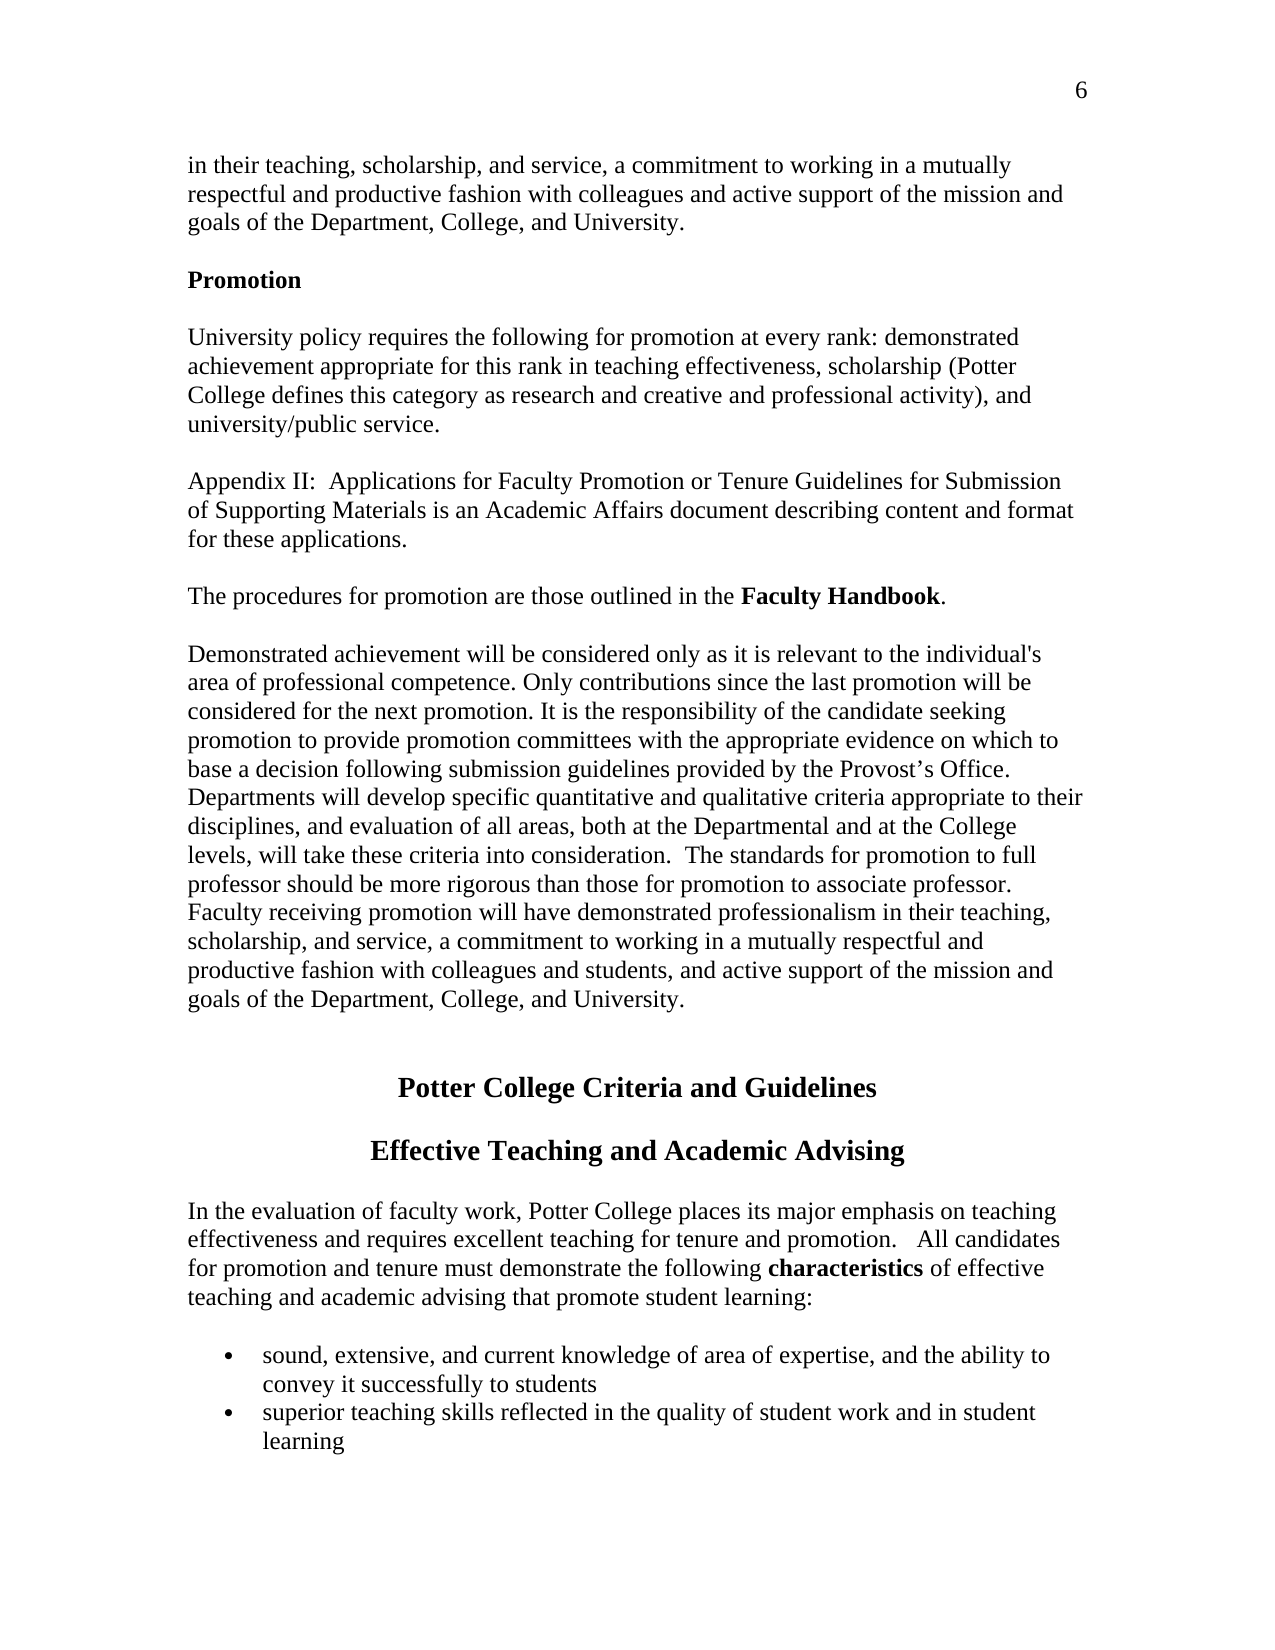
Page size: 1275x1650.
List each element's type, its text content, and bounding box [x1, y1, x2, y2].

text Criteria and Guidelines [187, 1070, 1087, 1104]
text Promotion [187, 265, 1087, 294]
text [187, 150, 1087, 236]
text The procedures for promotion are those outlined in the Faculty Handbook. [187, 581, 1087, 610]
list superior teaching skills reflected in the quality of student work and in student learning [225, 1397, 1087, 1455]
text In the evaluation of faculty work, places its major emphasis on teaching effectiveness and requires excellent teaching for tenure and promotion. All candidates for promotion and tenure must demonstrate the following characteristics of effective teaching and academic advising that promote student learning: [187, 1196, 1087, 1311]
subtitle Effective Teaching and Academic Advising [187, 1133, 1087, 1167]
text University policy requires the following for promotion at every rank: demonstrated achievement appropriate for this rank in teaching effectiveness, scholarship ( defines this category as research and creative and professional activity), and university/public service. [187, 322, 1087, 437]
text Appendix II: Applications for Faculty Promotion or Tenure Guidelines for Submission of Supporting Materials is an Academic Affairs document describing content and format for these applications. [187, 466, 1087, 552]
text Demonstrated achievement will be considered only as it is relevant to the individual's area of professional competence. Only contributions since the last promotion will be considered for the next promotion. It is the responsibility of the candidate seeking promotion to provide promotion committees with the appropriate evidence on which to base a decision following submission guidelines provided by the Provost’s Office. Departments will develop specific quantitative and qualitative criteria appropriate to their disciplines, and evaluation of all areas, both at the Departmental and at the College levels, will take these criteria into consideration. The standards for promotion to full professor should be more rigorous than those for promotion to associate professor. Faculty receiving promotion will have demonstrated professionalism in their teaching, scholarship, and service, a commitment to working in a mutually respectful and productive fashion with colleagues and students, and active support of the mission and goals of the Department, College, and University. [187, 639, 1087, 1012]
list sound, extensive, and current knowledge of area of expertise, and the ability to convey it successfully to students [225, 1340, 1087, 1397]
